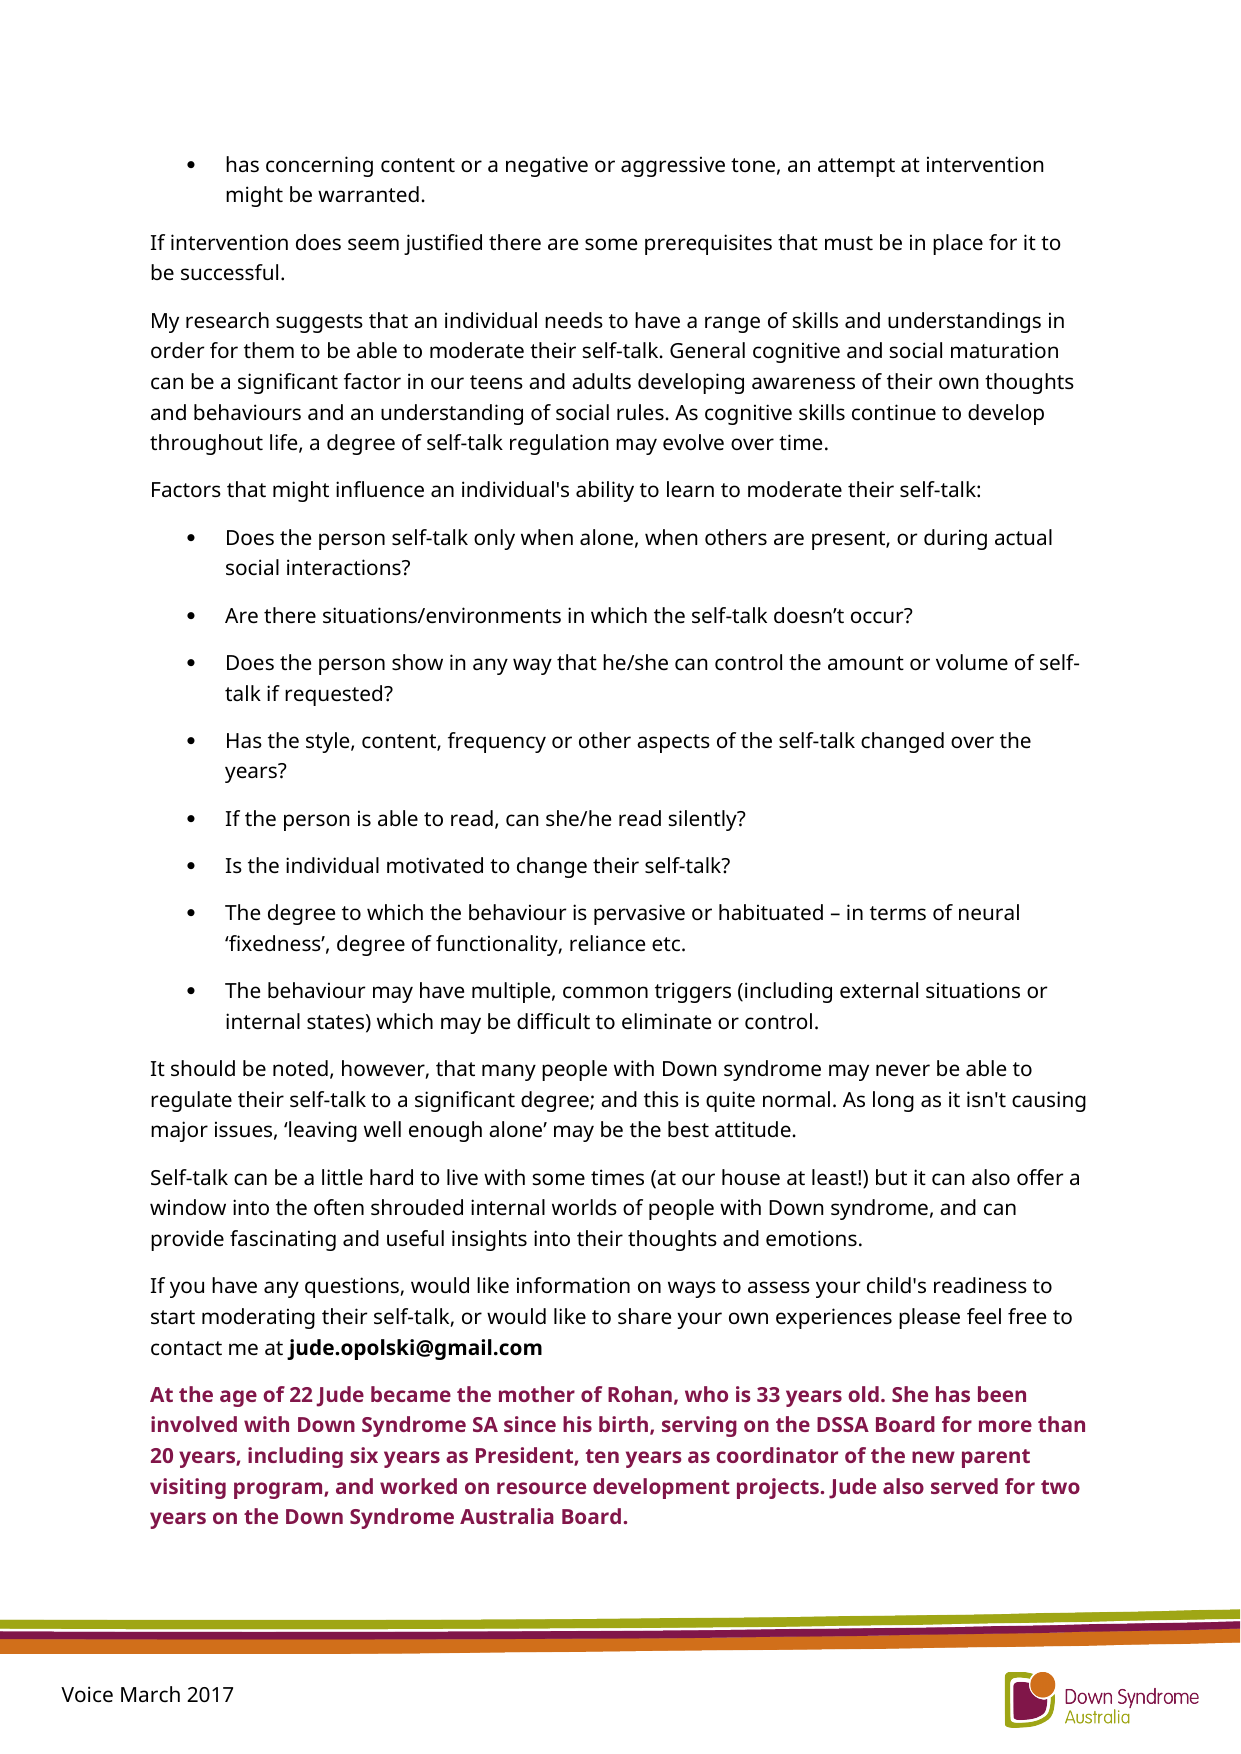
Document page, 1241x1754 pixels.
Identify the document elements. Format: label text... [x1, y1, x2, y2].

text If you have any questions, would like information on ways to assess your child's readiness to start moderating their self-talk, or would like to share your own experiences please feel free to contact me at jude.opolski@gmail.com [150, 1271, 1090, 1361]
text At the age of 22 Jude became the mother of Rohan, who is 33 years old. She has been involved with Down Syndrome SA since his birth, serving on the DSSA Board for more than 20 years, including six years as President, ten years as coordinator of the new parent visiting program, and worked on resource development projects. Jude also served for two years on the Down Syndrome Australia Board. [150, 1380, 1090, 1531]
text My research suggests that an individual needs to have a range of skills and understandings in order for them to be able to moderate their self-talk. General cognitive and social maturation can be a significant factor in our teens and adults developing awareness of their own thoughts and behaviours and an understanding of social rules. As cognitive skills continue to develop throughout life, a degree of self-talk regulation may evolve over time. [150, 306, 1090, 457]
list Are there situations/environments in which the self-talk doesn’t occur? [187, 601, 1090, 629]
list has concerning content or a negative or aggressive tone, an attempt at intervention might be warranted. [187, 150, 1090, 209]
text Self-talk can be a little hard to live with some times (at our house at least!) but it can also offer a window into the often shrouded internal worlds of people with Down syndrome, and can provide fascinating and useful insights into their thoughts and emotions. [150, 1163, 1090, 1253]
list Does the person show in any way that he/she can control the amount or volume of self-talk if requested? [187, 648, 1090, 707]
text Factors that might influence an individual's ability to learn to moderate their self-talk: [150, 476, 1090, 504]
list The degree to which the behaviour is pervasive or habituated – in terms of neural ‘fixedness’, degree of functionality, reliance etc. [187, 898, 1090, 958]
list If the person is able to read, can she/he read silently? [187, 804, 1090, 832]
text If intervention does seem justified there are some prerequisites that must be in place for it to be successful. [150, 228, 1090, 287]
list The behaviour may have multiple, common triggers (including external situations or internal states) which may be difficult to eliminate or control. [187, 976, 1090, 1036]
list Is the individual motivated to change their self-talk? [187, 851, 1090, 880]
text It should be noted, however, that many people with Down syndrome may never be able to regulate their self-talk to a significant degree; and this is quite normal. As long as it isn't causing major issues, ‘leaving well enough alone’ may be the best attitude. [150, 1054, 1090, 1144]
picture [0, 1608, 1241, 1654]
list Has the style, content, frequency or other aspects of the self-talk changed over the years? [187, 726, 1090, 785]
picture [1004, 1672, 1199, 1728]
list Does the person self-talk only when alone, when others are present, or during actual social interactions? [187, 523, 1090, 582]
